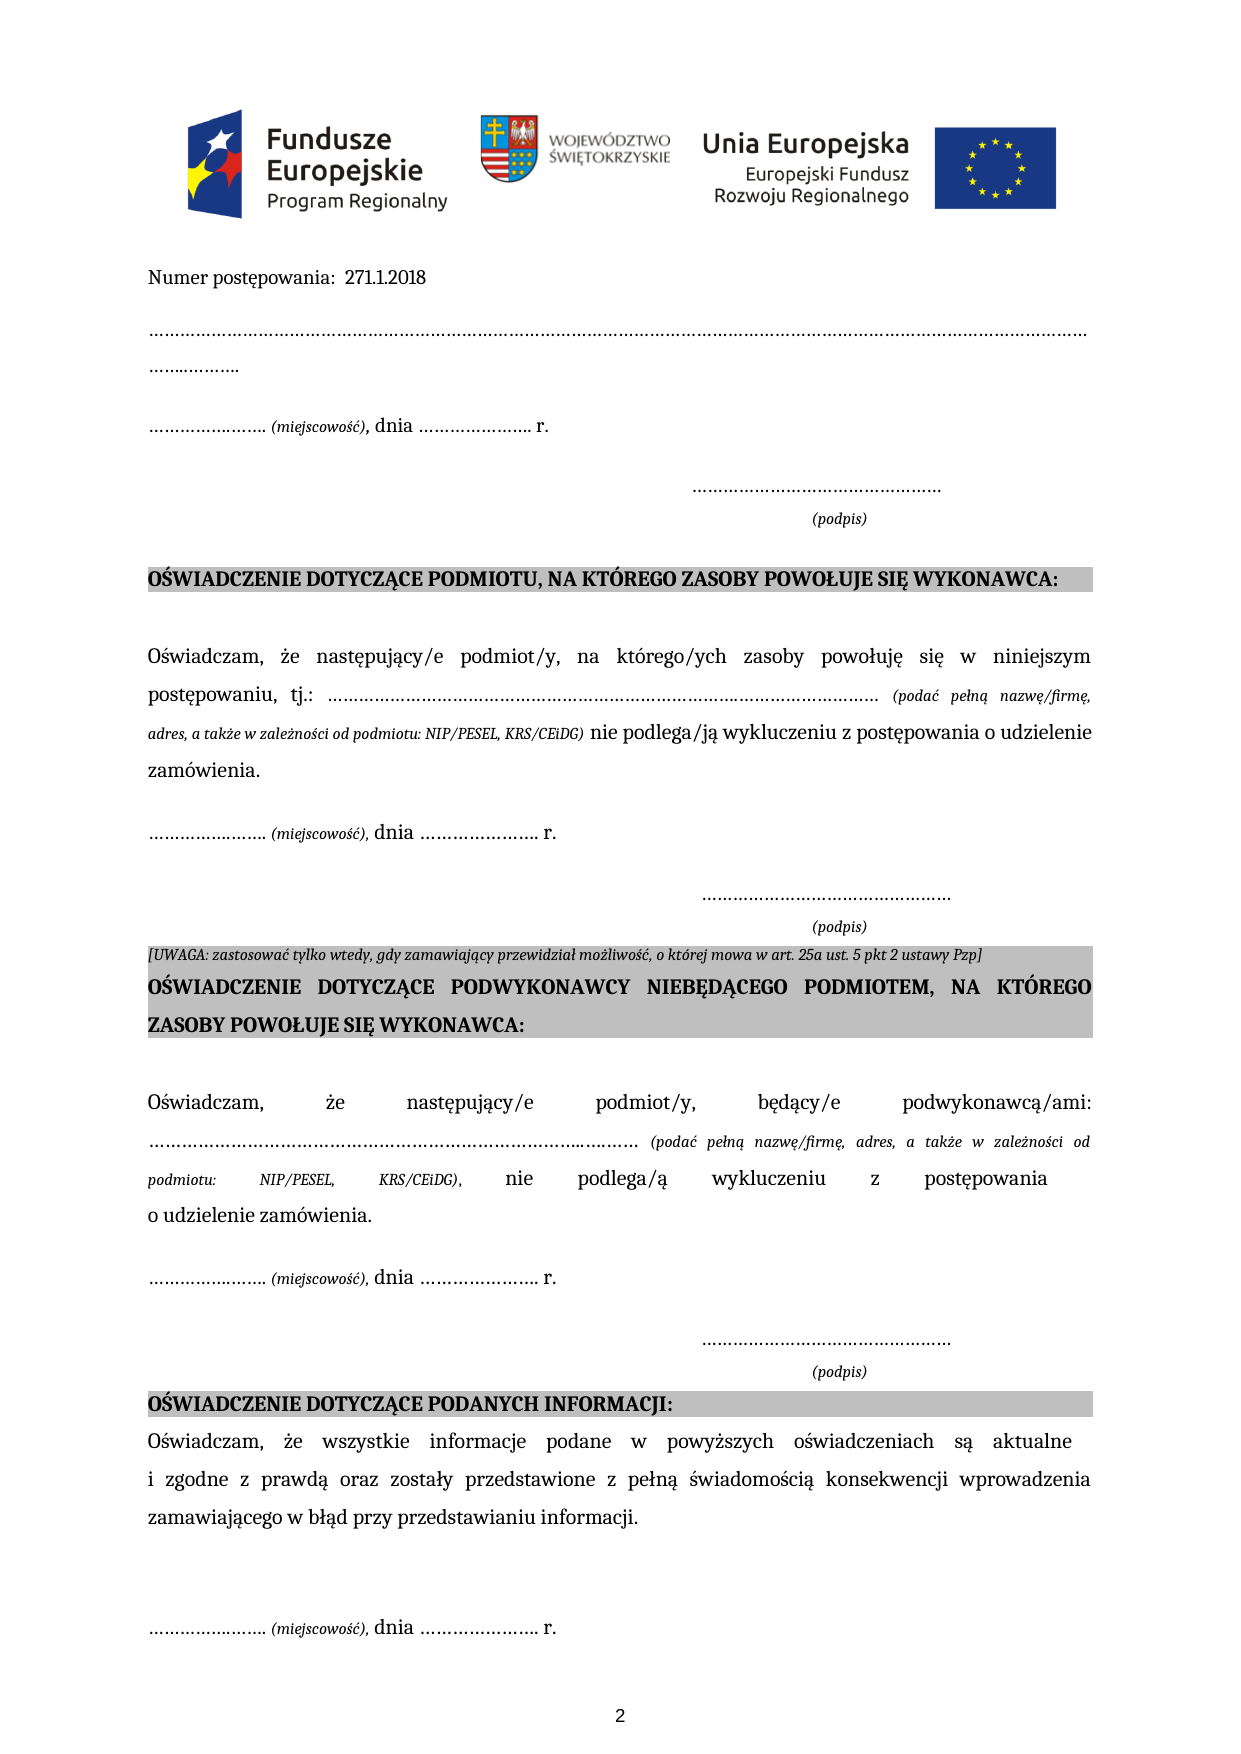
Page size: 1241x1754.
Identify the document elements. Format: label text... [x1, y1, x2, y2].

picture [179, 101, 453, 229]
text (podpis) [738, 509, 1093, 528]
text ………………………………………… [148, 473, 1093, 497]
text ………………………………………… [148, 1327, 1093, 1351]
text [UWAGA: zastosować tylko wtedy, gdy zamawiający przewidział możliwość, o której mowa w art. 25a ust. 5 pkt 2 ustawy Pzp] [148, 946, 1093, 965]
text OŚWIADCZENIE DOTYCZĄCE PODWYKONAWCY NIEBĘDĄCEGO PODMIOTEM, NA KTÓREGO ZASOBY POWOŁUJE SIĘ WYKONAWCA: [148, 974, 1093, 1038]
text …………….……. (miejscowość), dnia …………………. r. [148, 819, 1093, 844]
text OŚWIADCZENIE DOTYCZĄCE PODANYCH INFORMACJI: [148, 1391, 1093, 1417]
picture [480, 101, 670, 190]
text (podpis) [738, 917, 1093, 936]
text (podpis) [738, 1363, 1093, 1382]
picture [698, 101, 1061, 229]
text ………………………………………… [148, 881, 1093, 905]
text …………….……. (miejscowość), dnia …………………. r. [148, 1614, 1093, 1640]
text …………….……. (miejscowość), dnia …………………. r. [148, 413, 1093, 437]
text OŚWIADCZENIE DOTYCZĄCE PODMIOTU, NA KTÓREGO ZASOBY POWOŁUJE SIĘ WYKONAWCA: [148, 567, 1093, 592]
text Oświadczam, że następujący/e podmiot/y, na którego/ych zasoby powołuję się w niniejszym postępowaniu, tj.: …………………………………………………………………….……………………… (podać pełną nazwę/firmę, adres, a także w zależności od podmiotu: NIP/PESEL, KRS/CEiDG) nie podlega/ją wykluczeniu z postępowania o udzielenie zamówienia. [148, 644, 1093, 783]
text Oświadczam, że wszystkie informacje podane w powyższych oświadczeniach są aktualne i zgodne z prawdą oraz zostały przedstawione z pełną świadomością konsekwencji wprowadzenia zamawiającego w błąd przy przedstawianiu informacji. [148, 1429, 1093, 1530]
text Oświadczam, że następujący/e podmiot/y, będący/e podwykonawcą/ami: ……………………………………………………………………..….…… (podać pełną nazwę/firmę, adres, a także w zależności od podmiotu: NIP/PESEL, KRS/CEiDG), nie podlega/ą wykluczeniu z postępowania o udzielenie zamówienia. [148, 1090, 1093, 1228]
text …………….……. (miejscowość), dnia …………………. r. [148, 1265, 1093, 1290]
